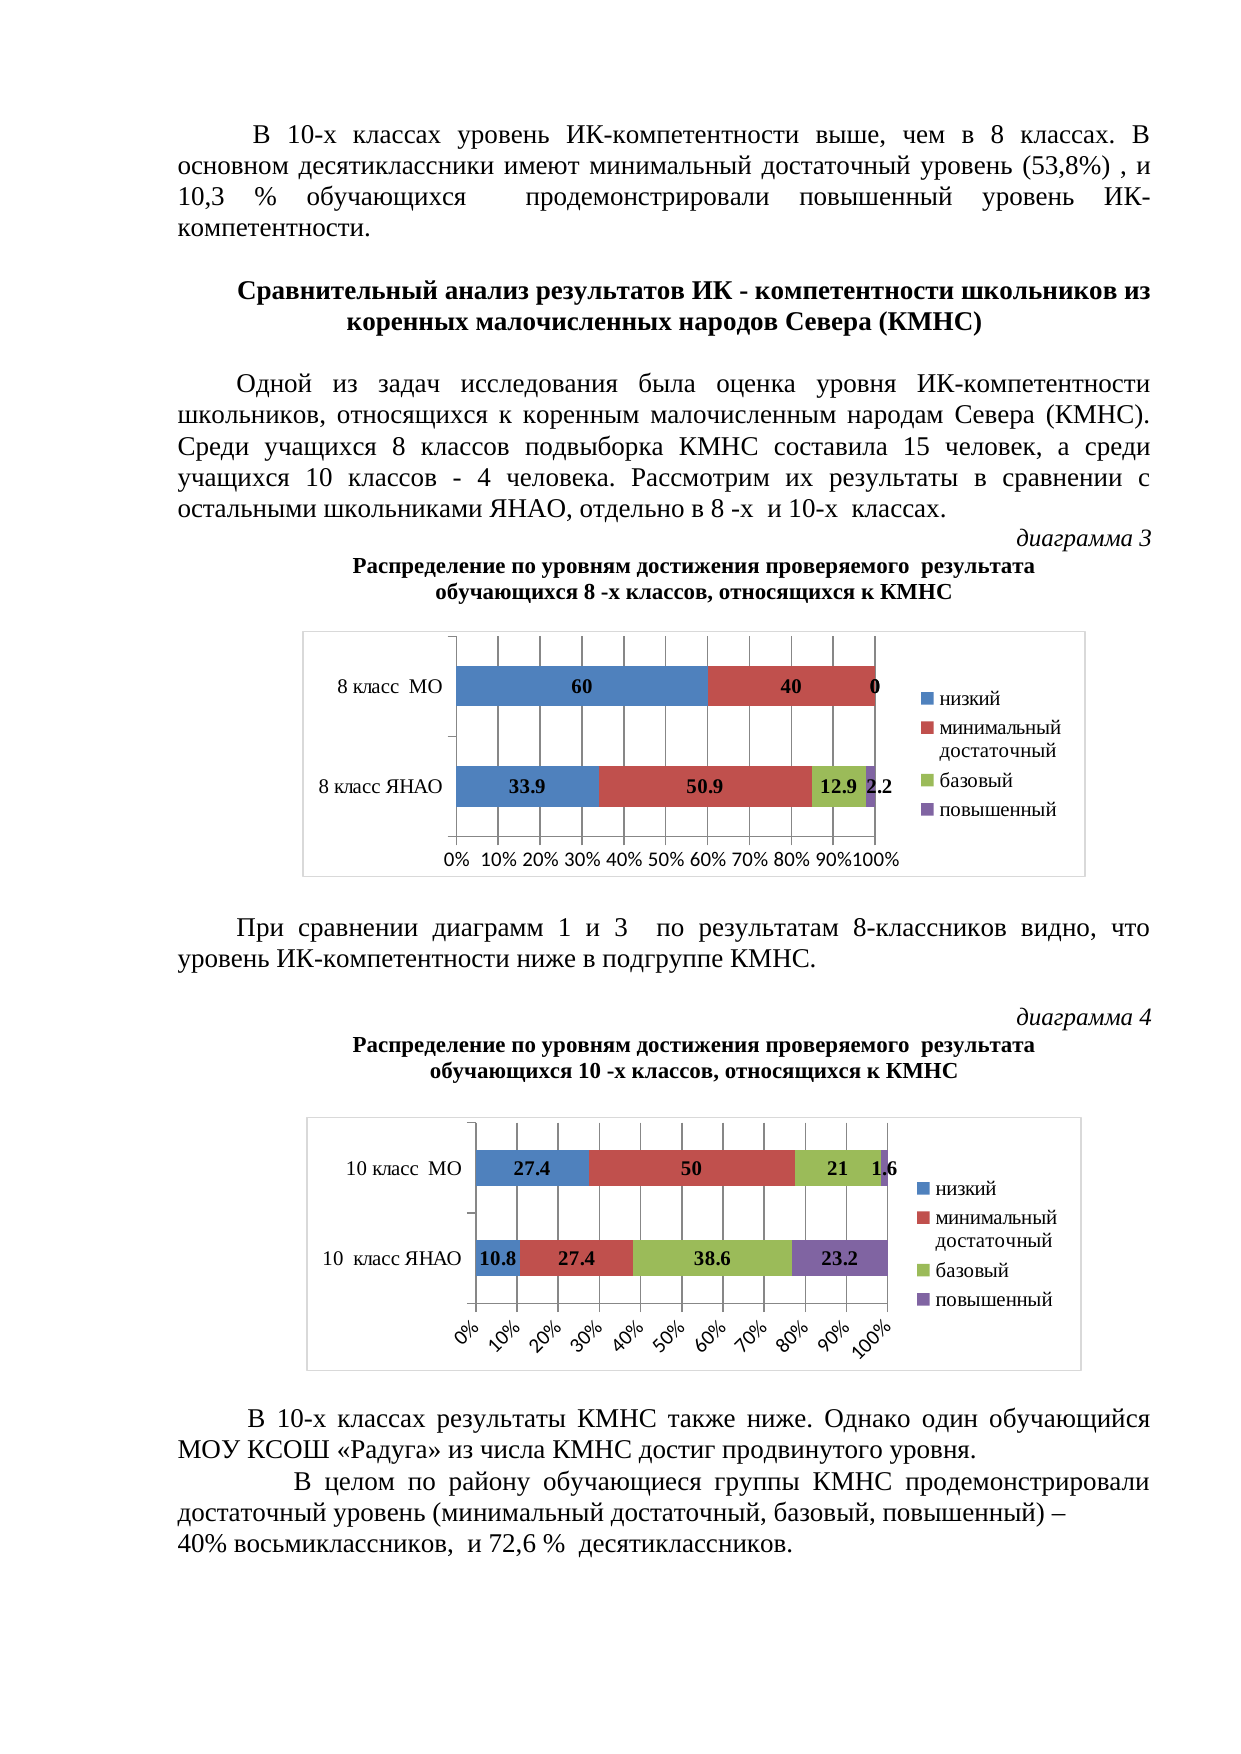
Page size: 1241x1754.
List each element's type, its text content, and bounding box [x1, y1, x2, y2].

text В 10-х классах уровень ИК-компетентности выше, чем в 8 классах. В основном десятиклассники имеют минимальный достаточный уровень (53,8%) , и 10,3 % обучающихся продемонстрировали повышенный уровень ИК-компетентности. [177, 118, 1152, 243]
text 40% восьмиклассников, и 72,6 % десятиклассников. [177, 1527, 1152, 1558]
text Распределение по уровням достижения проверяемого результата [177, 1031, 1152, 1057]
text обучающихся 8 -х классов, относящихся к КМНС [177, 578, 1152, 604]
text Одной из задач исследования была оценка уровня ИК-компетентности школьников, относящихся к коренным малочисленным народам Севера (КМНС). Среди учащихся 8 классов подвыборка КМНС составила 15 человек, а среди учащихся 10 классов - 4 человека. Рассмотрим их результаты в сравнении с остальными школьниками ЯНАО, отдельно в 8 -х и 10-х классах. [177, 367, 1152, 523]
text Распределение по уровням достижения проверяемого результата [177, 552, 1152, 578]
text диаграмма 3 [177, 523, 1152, 552]
text Сравнительный анализ результатов ИК - компетентности школьников из коренных малочисленных народов Севера (КМНС) [177, 274, 1152, 336]
text В целом по району обучающиеся группы КМНС продемонстрировали достаточный уровень (минимальный достаточный, базовый, повышенный) – [177, 1465, 1152, 1527]
text обучающихся 10 -х классов, относящихся к КМНС [177, 1057, 1152, 1083]
text В 10-х классах результаты КМНС также ниже. Однако один обучающийся МОУ КСОШ «Радуга» из числа КМНС достиг продвинутого уровня. [177, 1402, 1152, 1465]
text При сравнении диаграмм 1 и 3 по результатам 8-классников видно, что уровень ИК-компетентности ниже в подгруппе КМНС. [177, 911, 1152, 973]
text диаграмма 4 [177, 1002, 1152, 1031]
